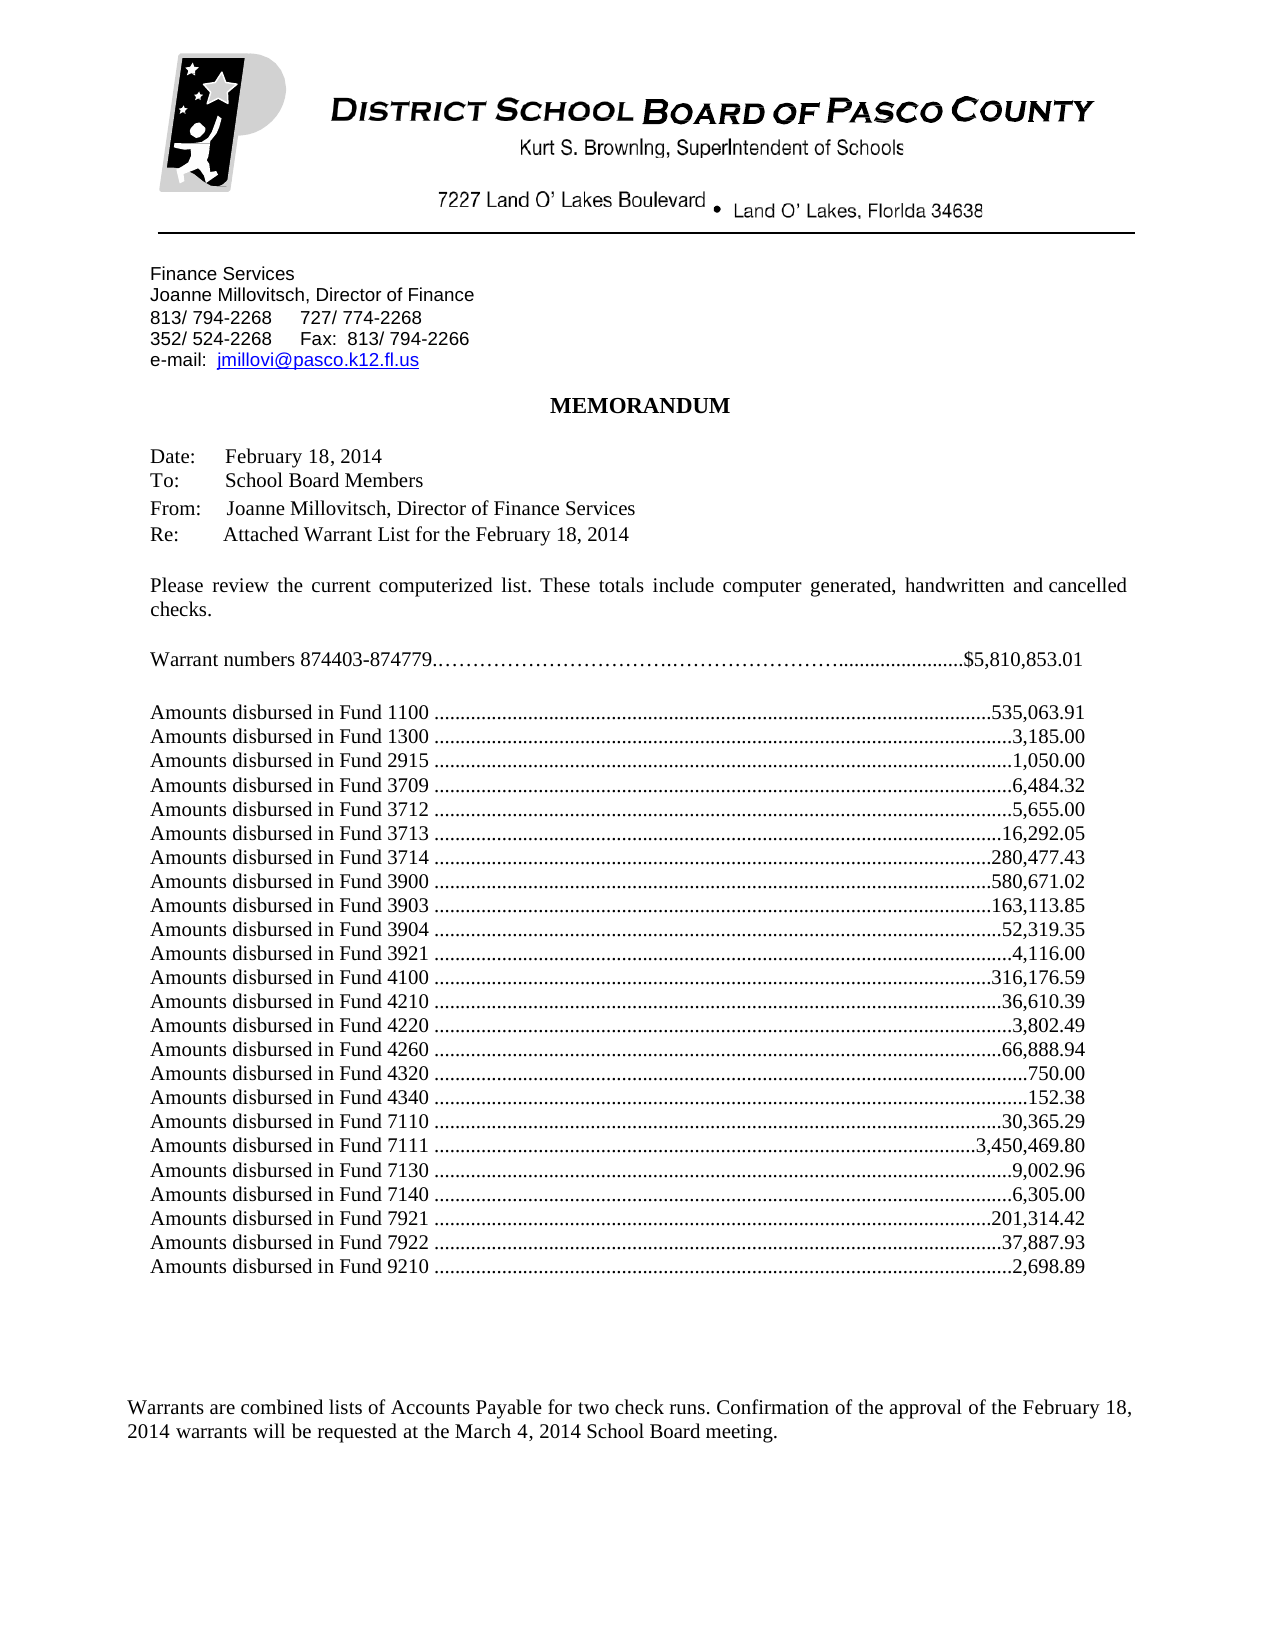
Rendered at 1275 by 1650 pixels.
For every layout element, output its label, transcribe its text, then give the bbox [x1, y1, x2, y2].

text Amounts disbursed in Fund 4100 ...........................................................................................................316,176.59 [150, 965, 1137, 989]
picture [734, 200, 983, 219]
text Amounts disbursed in Fund 4320 ..................................................................................................................750.00 [150, 1061, 1137, 1085]
text From: Joanne Millovitsch, Director of Finance Services [150, 492, 1137, 521]
text Date: February 18, 2014 [150, 444, 1137, 468]
text Amounts disbursed in Fund 7922 .............................................................................................................37,887.93 [150, 1230, 1137, 1254]
text To: School Board Members [150, 468, 1137, 492]
text Amounts disbursed in Fund 4210 .............................................................................................................36,610.39 [150, 989, 1137, 1013]
picture [438, 188, 707, 207]
text Amounts disbursed in Fund 9210 ...............................................................................................................2,698.89 [150, 1254, 1137, 1278]
text Amounts disbursed in Fund 7111 ........................................................................................................3,450,469.80 [150, 1133, 1137, 1157]
picture [521, 137, 904, 158]
text Warrant numbers 874403-874779.…………………………….……………………........................$5,810,853.01 [150, 647, 1137, 671]
text Amounts disbursed in Fund 3712 ...............................................................................................................5,655.00 [150, 797, 1137, 821]
text Amounts disbursed in Fund 1300 ...............................................................................................................3,185.00 Amounts disbursed in Fund 2915 ...............................................................................................................1,050.00 [150, 724, 1137, 772]
text Amounts disbursed in Fund 3921 ...............................................................................................................4,116.00 [150, 941, 1137, 965]
text Amounts disbursed in Fund 3714 ...........................................................................................................280,477.43 [150, 845, 1137, 869]
text 813/ 794-2268 727/ 774-2268 [150, 307, 1137, 328]
text Amounts disbursed in Fund 4220 ...............................................................................................................3,802.49 [150, 1013, 1137, 1037]
text Amounts disbursed in Fund 7110 .............................................................................................................30,365.29 [150, 1109, 1137, 1133]
text Amounts disbursed in Fund 3900 ...........................................................................................................580,671.02 [150, 869, 1137, 893]
text Please review the current computerized list. These totals include computer generated, handwritten and cancelled checks. [150, 573, 1129, 621]
text Joanne Millovitsch, Director of Finance [150, 285, 1137, 306]
text Amounts disbursed in Fund 1100 ...........................................................................................................535,063.91 [150, 700, 1137, 724]
text Warrants are combined lists of Accounts Payable for two check runs. Confirmation of the approval of the February 18, 2014 warrants will be requested at the March 4, 2014 School Board meeting. [127, 1395, 1137, 1443]
text Amounts disbursed in Fund 3904 .............................................................................................................52,319.35 [150, 917, 1137, 941]
text Amounts disbursed in Fund 4260 .............................................................................................................66,888.94 [150, 1037, 1137, 1061]
text Re: Attached Warrant List for the February 18, 2014 [150, 521, 1137, 547]
text Amounts disbursed in Fund 3903 ...........................................................................................................163,113.85 [150, 893, 1137, 917]
text Amounts disbursed in Fund 7140 ...............................................................................................................6,305.00 [150, 1182, 1137, 1206]
text Amounts disbursed in Fund 7921 ...........................................................................................................201,314.42 [150, 1206, 1137, 1230]
picture [330, 97, 634, 121]
text MEMORANDUM [545, 392, 735, 418]
text Amounts disbursed in Fund 7130 ...............................................................................................................9,002.96 [150, 1157, 1137, 1182]
text 352/ 524-2268 Fax: 813/ 794-2266 e-mail: jmillovi@pasco.k12.fl.us [150, 329, 473, 371]
text Amounts disbursed in Fund 4340 ..................................................................................................................152.38 [150, 1085, 1137, 1109]
text Finance Services [150, 263, 1137, 285]
text Amounts disbursed in Fund 3709 ...............................................................................................................6,484.32 [150, 772, 1137, 797]
text Amounts disbursed in Fund 3713 .............................................................................................................16,292.05 [150, 821, 1137, 845]
